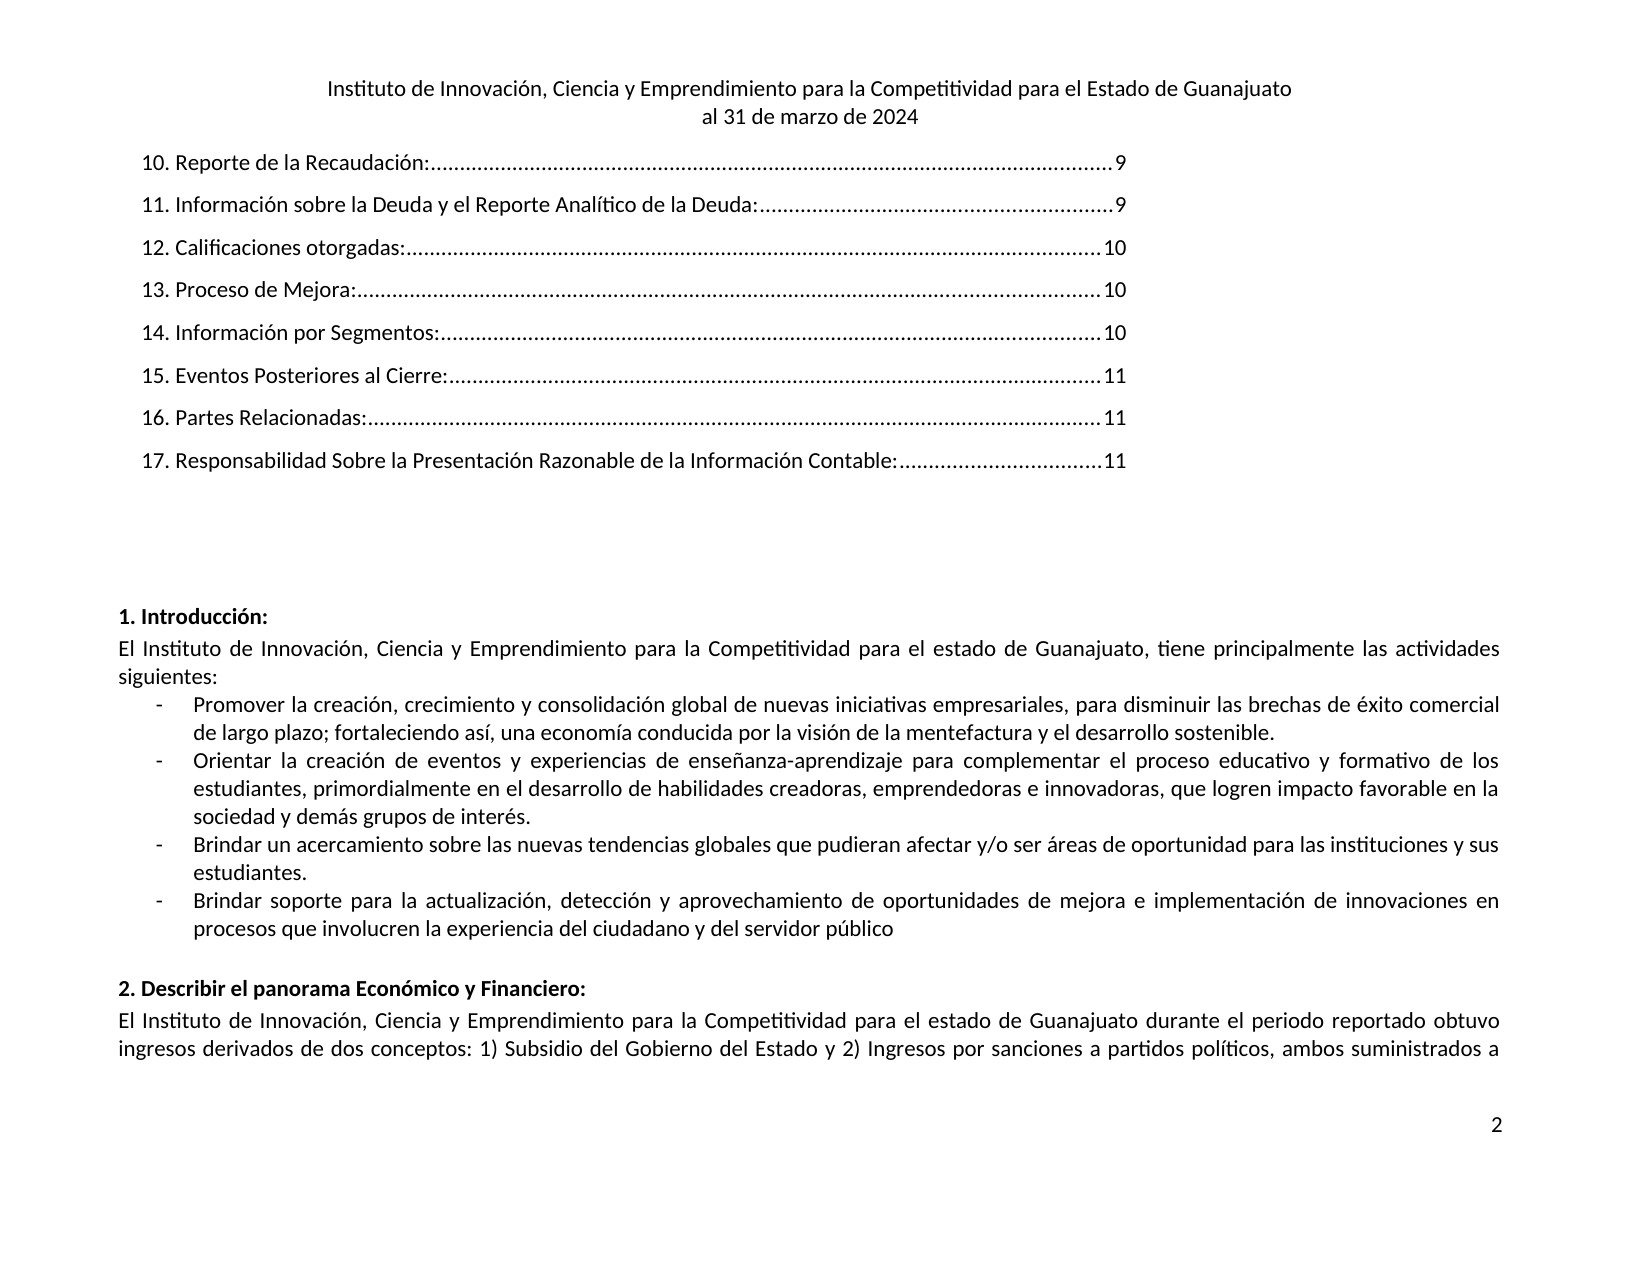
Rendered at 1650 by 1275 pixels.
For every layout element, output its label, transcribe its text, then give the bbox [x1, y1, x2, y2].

list Brindar un acercamiento sobre las nuevas tendencias globales que pudieran afectar y/o ser áreas de oportunidad para las instituciones y sus estudiantes. [156, 830, 1502, 886]
subtitle 2. Describir el panorama Económico y Financiero: [118, 974, 1502, 1002]
list Orientar la creación de eventos y experiencias de enseñanza-aprendizaje para complementar el proceso educativo y formativo de los estudiantes, primordialmente en el desarrollo de habilidades creadoras, emprendedoras e innovadoras, que logren impacto favorable en la sociedad y demás grupos de interés. [156, 746, 1502, 830]
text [118, 1007, 1502, 1063]
text El Instituto de Innovación, Ciencia y Emprendimiento para la Competitividad para el estado de Guanajuato, tiene principalmente las actividades siguientes: [118, 634, 1502, 690]
list Promover la creación, crecimiento y consolidación global de nuevas iniciativas empresariales, para disminuir las brechas de éxito comercial de largo plazo; fortaleciendo así, una economía conducida por la visión de la mentefactura y el desarrollo sostenible. [156, 690, 1502, 746]
list Brindar soporte para la actualización, detección y aprovechamiento de oportunidades de mejora e implementación de innovaciones en procesos que involucren la experiencia del ciudadano y del servidor público [156, 886, 1502, 942]
subtitle 1. Introducción: [118, 602, 1502, 630]
